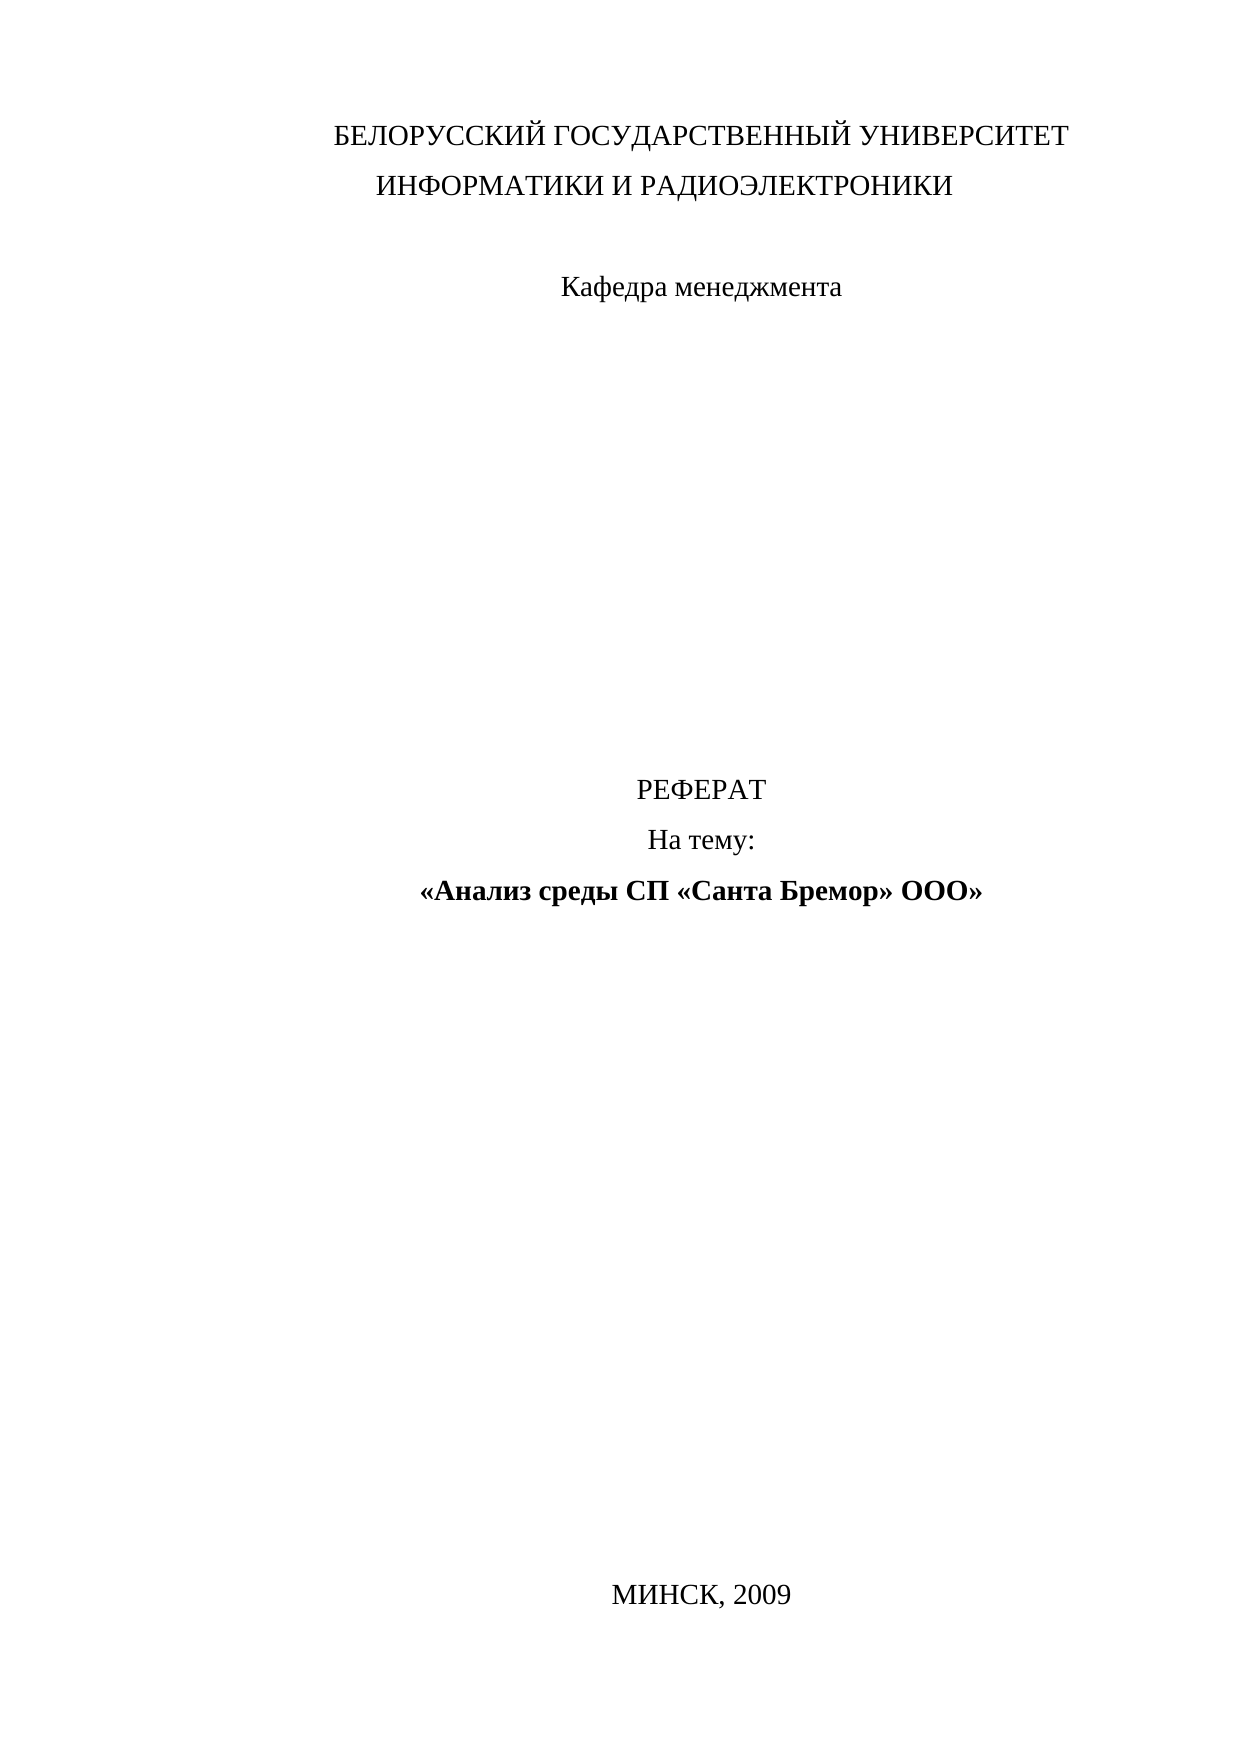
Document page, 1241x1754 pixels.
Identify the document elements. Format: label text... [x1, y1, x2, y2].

text «Анализ среды СП «Санта Бремор» ООО» [177, 873, 1152, 906]
text БЕЛОРУССКИЙ ГОСУДАРСТВЕННЫЙ УНИВЕРСИТЕТ ИНФОРМАТИКИ И РАДИОЭЛЕКТРОНИКИ [177, 118, 1152, 202]
text На тему: [177, 822, 1152, 856]
text Кафедра менеджмента [177, 269, 1152, 303]
text РЕФЕРАТ [177, 772, 1152, 806]
text МИНСК, 2009 [177, 1577, 1152, 1611]
